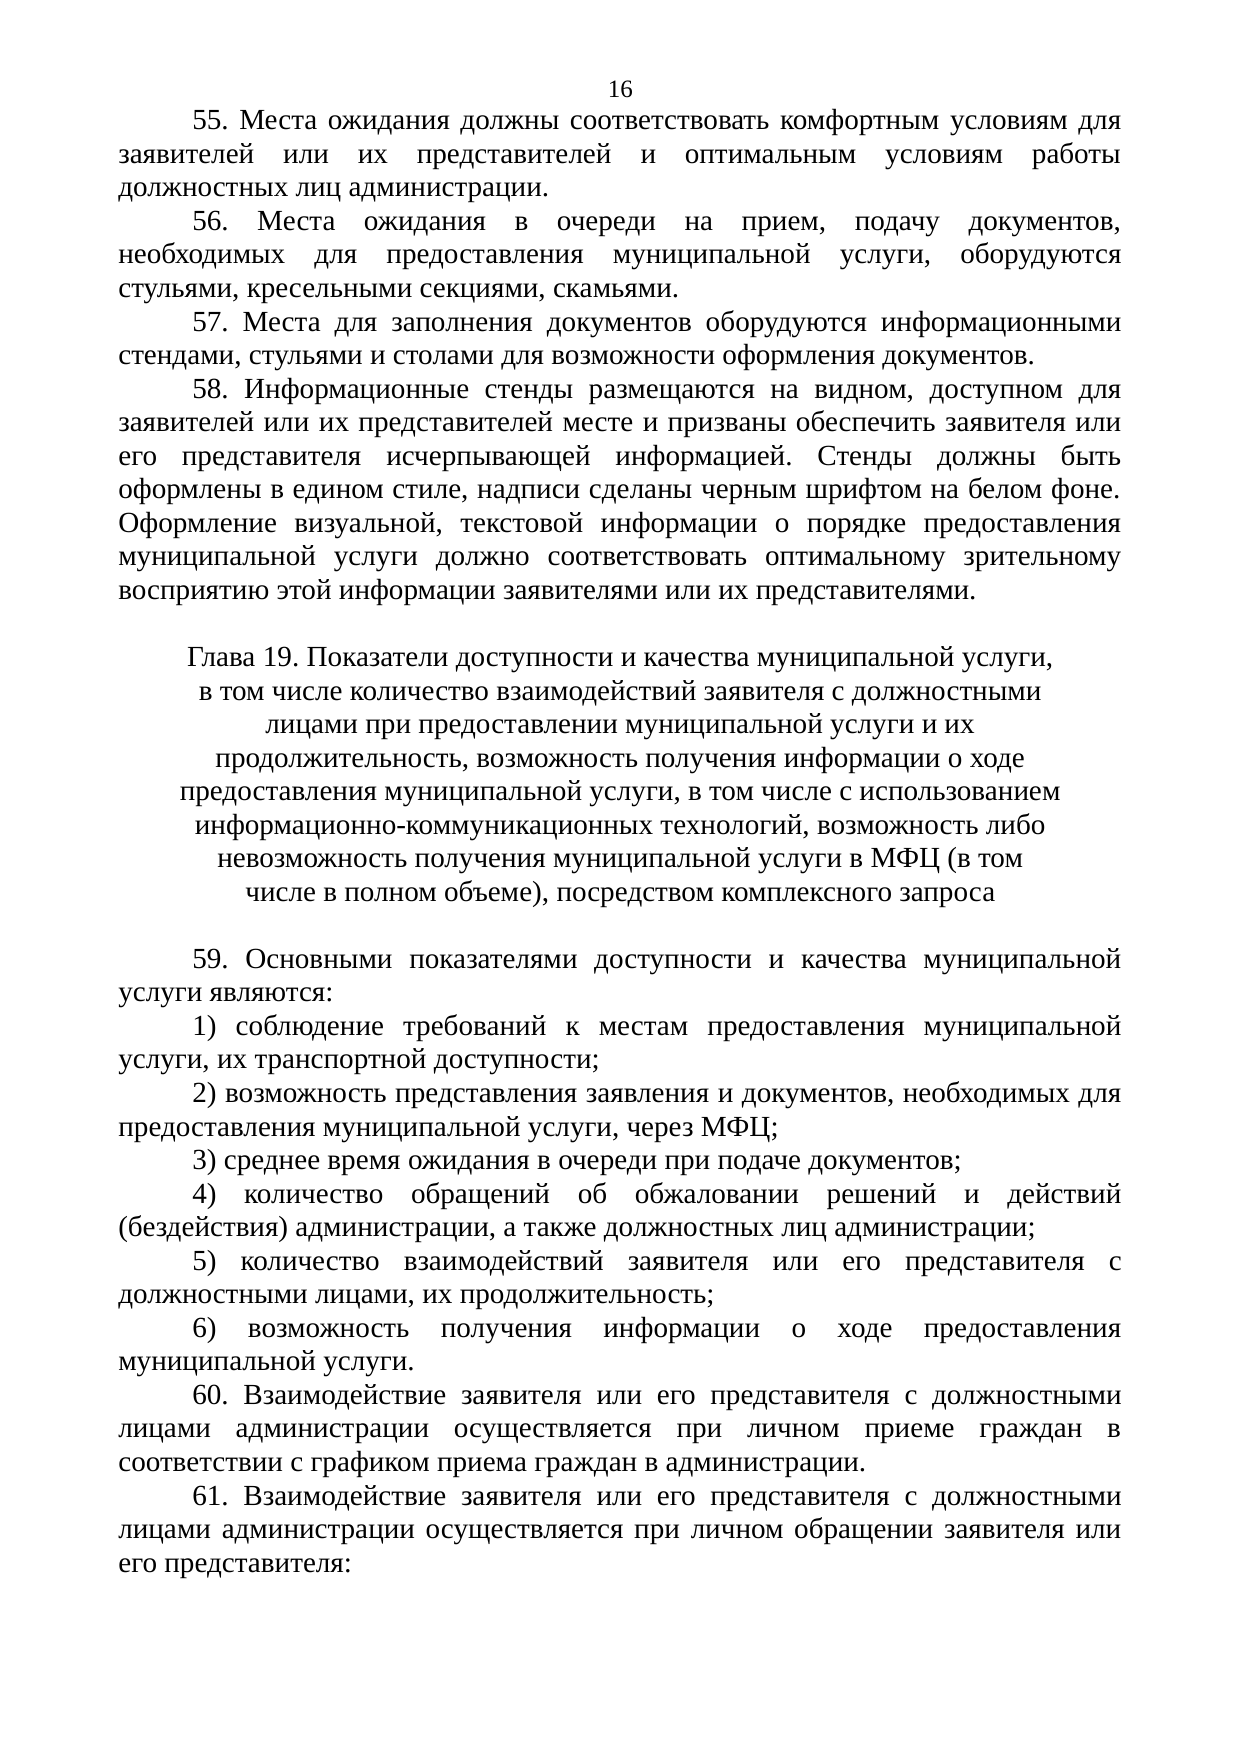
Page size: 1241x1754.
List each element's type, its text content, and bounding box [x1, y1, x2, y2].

text 57. Места для заполнения документов оборудуются информационными стендами, стульями и столами для возможности оформления документов. [118, 304, 1122, 371]
text 3) среднее время ожидания в очереди при подаче документов; [118, 1142, 1122, 1176]
text 59. Основными показателями доступности и качества муниципальной услуги являются: [118, 941, 1122, 1008]
text 55. Места ожидания должны соответствовать комфортным условиям для заявителей или их представителей и оптимальным условиям работы должностных лиц администрации. [118, 102, 1122, 203]
text 4) количество обращений об обжаловании решений и действий (бездействия) администрации, а также должностных лиц администрации; [118, 1176, 1122, 1243]
text 61. Взаимодействие заявителя или его представителя с должностными лицами администрации осуществляется при личном обращении заявителя или его представителя: [118, 1478, 1122, 1578]
text числе в полном объеме), посредством комплексного запроса [118, 874, 1122, 907]
text 5) количество взаимодействий заявителя или его представителя с должностными лицами, их продолжительность; [118, 1243, 1122, 1310]
text 56. Места ожидания в очереди на прием, подачу документов, необходимых для предоставления муниципальной услуги, оборудуются стульями, кресельными секциями, скамьями. [118, 203, 1122, 304]
text 6) возможность получения информации о ходе предоставления муниципальной услуги. [118, 1310, 1122, 1377]
text 58. Информационные стенды размещаются на видном, доступном для заявителей или их представителей месте и призваны обеспечить заявителя или его представителя исчерпывающей информацией. Стенды должны быть оформлены в едином стиле, надписи сделаны черным шрифтом на белом фоне. Оформление визуальной, текстовой информации о порядке предоставления муниципальной услуги должно соответствовать оптимальному зрительному восприятию этой информации заявителями или их представителями. [118, 371, 1122, 606]
text 60. Взаимодействие заявителя или его представителя с должностными лицами администрации осуществляется при личном приеме граждан в соответствии с графиком приема граждан в администрации. [118, 1377, 1122, 1478]
text 2) возможность представления заявления и документов, необходимых для предоставления муниципальной услуги, через МФЦ; [118, 1075, 1122, 1142]
text Глава 19. Показатели доступности и качества муниципальной услуги, в том числе количество взаимодействий заявителя с должностными лицами при предоставлении муниципальной услуги и их продолжительность, возможность получения информации о ходе предоставления муниципальной услуги, в том числе с использованием информационно-коммуникационных технологий, возможность либо невозможность получения муниципальной услуги в МФЦ (в том [118, 639, 1122, 874]
text 1) соблюдение требований к местам предоставления муниципальной услуги, их транспортной доступности; [118, 1008, 1122, 1075]
